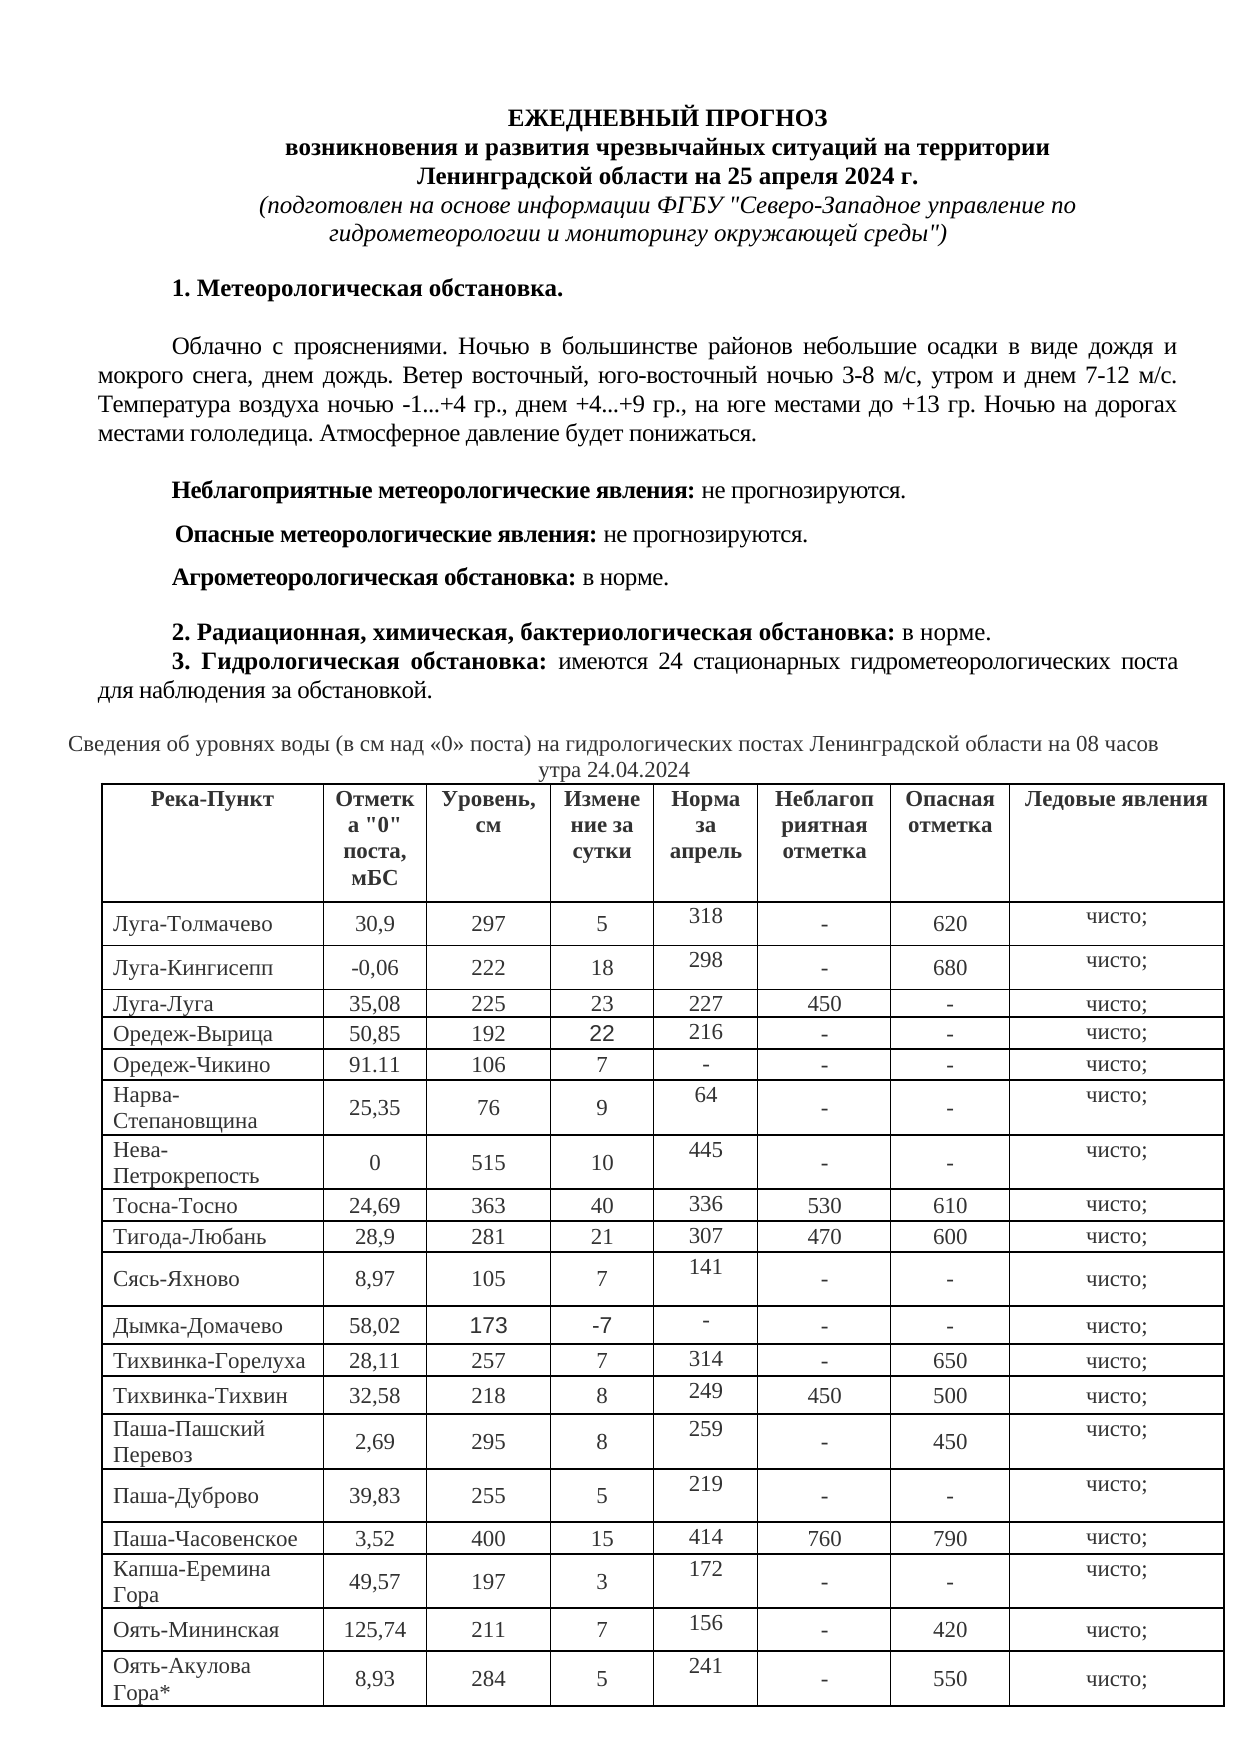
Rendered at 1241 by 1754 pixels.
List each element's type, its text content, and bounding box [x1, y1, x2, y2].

table_cell - [758, 1307, 890, 1343]
text (подготовлен на основе информации ФГБУ "Северо-Западное управление по гидрометеорологии и мониторингу окружающей среды") [98, 190, 1178, 247]
table_cell - [758, 1050, 890, 1079]
table_cell 281 [427, 1222, 550, 1251]
table_cell чисто; [1010, 946, 1223, 989]
table_cell 173 [427, 1307, 550, 1343]
table_cell 680 [891, 946, 1009, 989]
table_cell 760 [758, 1523, 890, 1552]
table_cell 650 [891, 1345, 1009, 1374]
table_cell 7 [551, 1253, 653, 1304]
table_header Река-Пункт [103, 785, 323, 901]
table_cell 445 [654, 1136, 757, 1188]
table_cell 7 [551, 1609, 653, 1650]
table_cell 10 [551, 1136, 653, 1188]
table_cell 5 [551, 1470, 653, 1521]
table_cell 28,9 [324, 1222, 426, 1251]
table_cell Дымка-Домачево [103, 1307, 323, 1343]
table_cell - [891, 1307, 1009, 1343]
table_cell 400 [427, 1523, 550, 1552]
table_cell чисто; [1010, 1415, 1223, 1468]
table_cell 18 [551, 946, 653, 989]
table_cell 30,9 [324, 903, 426, 944]
table_cell - [758, 1253, 890, 1304]
table_cell Луга-Кингисепп [103, 946, 323, 989]
table_cell Капша-Еремина Гора [103, 1555, 323, 1607]
table_cell чисто; [1010, 903, 1223, 944]
table_cell 156 [654, 1609, 757, 1650]
table_cell 284 [427, 1652, 550, 1705]
table_cell 298 [654, 946, 757, 989]
table_cell 610 [891, 1190, 1009, 1219]
table_cell - [758, 1081, 890, 1133]
table_cell 22 [551, 1018, 653, 1047]
table_cell 40 [551, 1190, 653, 1219]
table_cell - [758, 1555, 890, 1607]
table_cell 3 [551, 1555, 653, 1607]
table_cell 7 [551, 1345, 653, 1374]
table_header Неблагоприятная отметка [758, 785, 890, 901]
table_cell Оредеж-Вырица [103, 1018, 323, 1047]
text 3. Гидрологическая обстановка: имеются 24 стационарных гидрометеорологических поста для наблюдения за обстановкой. [98, 646, 1178, 704]
table_cell 211 [427, 1609, 550, 1650]
table_cell 227 [654, 990, 757, 1016]
table_cell 470 [758, 1222, 890, 1251]
table_cell Паша-Дуброво [103, 1470, 323, 1521]
table_cell чисто; [1010, 1555, 1223, 1607]
table_cell Тосна-Тосно [103, 1190, 323, 1219]
table_cell 3,52 [324, 1523, 426, 1552]
table_cell 39,83 [324, 1470, 426, 1521]
table_cell 218 [427, 1377, 550, 1413]
table_cell 58,02 [324, 1307, 426, 1343]
table_cell Тихвинка-Горелуха [103, 1345, 323, 1374]
table_cell 530 [758, 1190, 890, 1219]
table_cell 9 [551, 1081, 653, 1133]
table_header Норма за апрель [654, 785, 757, 901]
table_cell 414 [654, 1523, 757, 1552]
table_cell чисто; [1010, 1081, 1223, 1133]
text Облачно с прояснениями. Ночью в большинстве районов небольшие осадки в виде дождя и мокрого снега, днем дождь. Ветер восточный, юго-восточный ночью 3-8 м/с, утром и днем 7-12 м/с. Температура воздуха ночью -1...+4 гр., днем +4...+9 гр., на юге местами до +13 гр. Ночью на дорогах местами гололедица. Атмосферное давление будет понижаться. [98, 331, 1178, 446]
table_cell 49,57 [324, 1555, 426, 1607]
table_cell - [758, 1470, 890, 1521]
table_cell - [758, 1345, 890, 1374]
table_cell -7 [551, 1307, 653, 1343]
table_cell - [891, 1253, 1009, 1304]
table_cell Луга-Толмачево [103, 903, 323, 944]
table_cell - [654, 1307, 757, 1343]
table_cell 314 [654, 1345, 757, 1374]
table_cell Нева-Петрокрепость [103, 1136, 323, 1188]
table_cell чисто; [1010, 1652, 1223, 1705]
table_cell 550 [891, 1652, 1009, 1705]
table_cell - [758, 1018, 890, 1047]
table_cell 8,93 [324, 1652, 426, 1705]
table_cell - [891, 1136, 1009, 1188]
table_cell чисто; [1010, 1609, 1223, 1650]
table_cell 450 [758, 990, 890, 1016]
text Агрометеорологическая обстановка: в норме. [98, 562, 1178, 591]
table_cell -0,06 [324, 946, 426, 989]
text 2. Радиационная, химическая, бактериологическая обстановка: в норме. [98, 617, 1178, 646]
table_cell 255 [427, 1470, 550, 1521]
table_cell - [891, 1050, 1009, 1079]
table_cell - [891, 990, 1009, 1016]
table_cell Оять-Акулова Гора* [103, 1652, 323, 1705]
table_cell чисто; [1010, 1523, 1223, 1552]
text 1. Метеорологическая обстановка. [98, 273, 1178, 302]
text Ленинградской области на 25 апреля 2024 г. [98, 161, 1178, 190]
table_cell 8 [551, 1377, 653, 1413]
table_cell 0 [324, 1136, 426, 1188]
table_cell 5 [551, 1652, 653, 1705]
table_cell 500 [891, 1377, 1009, 1413]
table_cell 64 [654, 1081, 757, 1133]
table_cell чисто; [1010, 1470, 1223, 1521]
table_cell чисто; [1010, 1018, 1223, 1047]
table_cell 307 [654, 1222, 757, 1251]
table_cell 8 [551, 1415, 653, 1468]
table_cell 35,08 [324, 990, 426, 1016]
table_cell чисто; [1010, 990, 1223, 1016]
table_cell 28,11 [324, 1345, 426, 1374]
table_cell 219 [654, 1470, 757, 1521]
table_cell 450 [758, 1377, 890, 1413]
table_cell чисто; [1010, 1190, 1223, 1219]
table_cell Оредеж-Чикино [103, 1050, 323, 1079]
table_cell 600 [891, 1222, 1009, 1251]
table_cell 24,69 [324, 1190, 426, 1219]
table_cell 297 [427, 903, 550, 944]
table_cell 197 [427, 1555, 550, 1607]
table_cell 172 [654, 1555, 757, 1607]
table_cell чисто; [1010, 1377, 1223, 1413]
table_header Изменение за сутки [551, 785, 653, 901]
table_cell 790 [891, 1523, 1009, 1552]
table_cell 106 [427, 1050, 550, 1079]
table_cell - [758, 1415, 890, 1468]
text Неблагоприятные метеорологические явления: не прогнозируются. [98, 476, 1178, 504]
table_cell чисто; [1010, 1307, 1223, 1343]
table_cell - [758, 1652, 890, 1705]
table_cell 50,85 [324, 1018, 426, 1047]
table_cell 295 [427, 1415, 550, 1468]
table_cell - [891, 1018, 1009, 1047]
table_cell 318 [654, 903, 757, 944]
table_cell чисто; [1010, 1345, 1223, 1374]
text возникновения и развития чрезвычайных ситуаций на территории [98, 132, 1178, 161]
table_cell 23 [551, 990, 653, 1016]
table_cell - [758, 1609, 890, 1650]
table_cell Паша-Пашский Перевоз [103, 1415, 323, 1468]
table_cell - [654, 1050, 757, 1079]
table_cell 620 [891, 903, 1009, 944]
table_cell 8,97 [324, 1253, 426, 1304]
table_cell 5 [551, 903, 653, 944]
table_cell чисто; [1010, 1050, 1223, 1079]
table_cell 241 [654, 1652, 757, 1705]
table_cell чисто; [1010, 1253, 1223, 1304]
table_cell Сясь-Яхново [103, 1253, 323, 1304]
table_cell Паша-Часовенское [103, 1523, 323, 1552]
table_cell 420 [891, 1609, 1009, 1650]
table_cell 363 [427, 1190, 550, 1219]
table_cell - [758, 946, 890, 989]
table_cell 450 [891, 1415, 1009, 1468]
table_cell 91.11 [324, 1050, 426, 1079]
table_cell 216 [654, 1018, 757, 1047]
table_cell 249 [654, 1377, 757, 1413]
table_cell 25,35 [324, 1081, 426, 1133]
table_cell 225 [427, 990, 550, 1016]
table_cell 192 [427, 1018, 550, 1047]
table_header Ледовые явления [1010, 785, 1223, 901]
table_cell - [891, 1470, 1009, 1521]
table_header Опасная отметка [891, 785, 1009, 901]
table_cell 515 [427, 1136, 550, 1188]
table_cell Нарва-Степановщина [103, 1081, 323, 1133]
table_cell 32,58 [324, 1377, 426, 1413]
table_cell Тихвинка-Тихвин [103, 1377, 323, 1413]
text Опасные метеорологические явления: не прогнозируются. [98, 519, 1178, 548]
table_cell 76 [427, 1081, 550, 1133]
table_cell - [891, 1555, 1009, 1607]
table_header Отметка "0" поста, мБС [324, 785, 426, 901]
table_cell - [891, 1081, 1009, 1133]
table_cell 336 [654, 1190, 757, 1219]
text ЕЖЕДНЕВНЫЙ ПРОГНОЗ [98, 103, 1178, 132]
table_cell 105 [427, 1253, 550, 1304]
table_cell Тигода-Любань [103, 1222, 323, 1251]
table_cell 7 [551, 1050, 653, 1079]
text Сведения об уровнях воды (в см над «0» поста) на гидрологических постах Ленинградской области на 08 часов утра 24.04.2024 [50, 730, 1178, 783]
table_cell - [758, 903, 890, 944]
table_cell 222 [427, 946, 550, 989]
table_cell 2,69 [324, 1415, 426, 1468]
table_cell 259 [654, 1415, 757, 1468]
table_cell Оять-Мининская [103, 1609, 323, 1650]
table_cell 15 [551, 1523, 653, 1552]
table_cell Луга-Луга [103, 990, 323, 1016]
table_cell 21 [551, 1222, 653, 1251]
table_cell 125,74 [324, 1609, 426, 1650]
table_header Уровень, см [427, 785, 550, 901]
table_cell - [758, 1136, 890, 1188]
table_cell 141 [654, 1253, 757, 1304]
table_cell чисто; [1010, 1136, 1223, 1188]
table_cell 257 [427, 1345, 550, 1374]
table_cell чисто; [1010, 1222, 1223, 1251]
